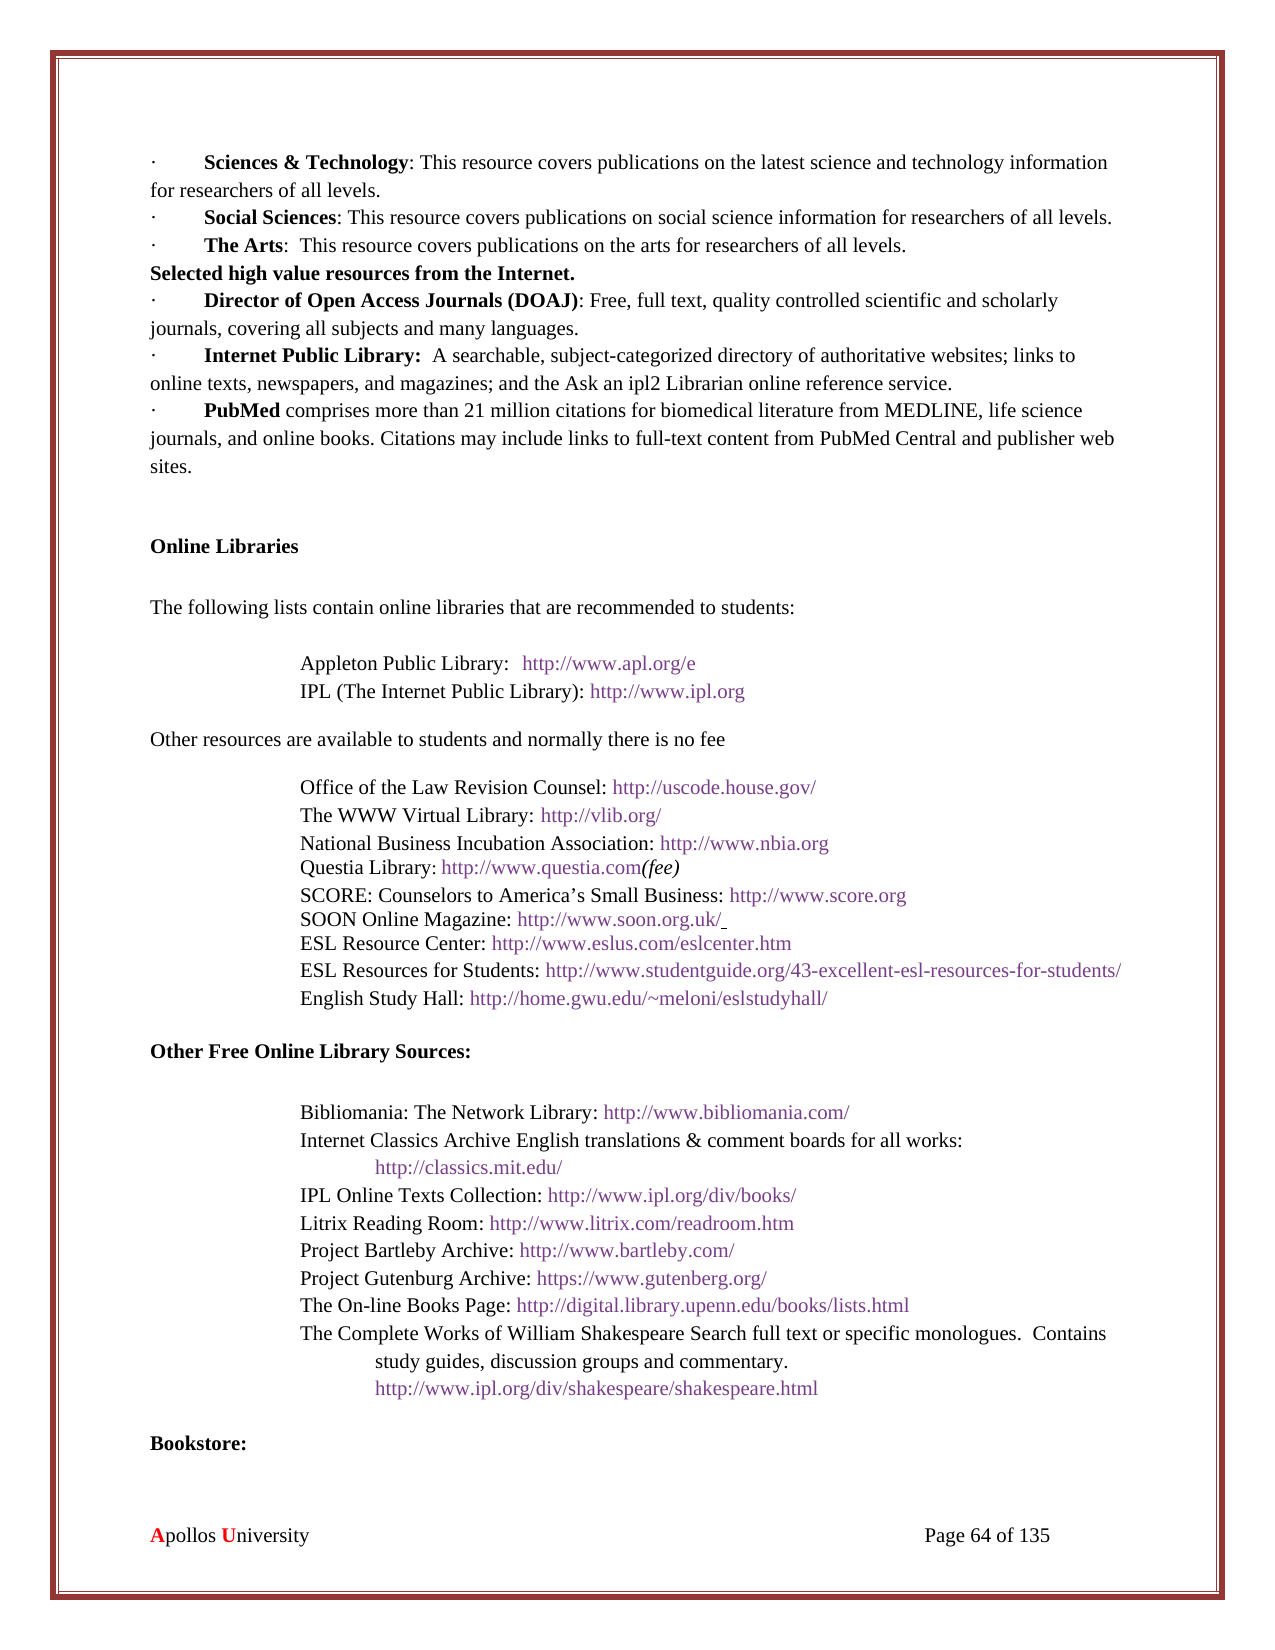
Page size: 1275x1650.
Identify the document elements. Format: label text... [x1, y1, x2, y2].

subtitle Other Free Online Library Sources: [150, 1039, 1125, 1063]
text Other resources are available to students and normally there is no fee [150, 727, 1125, 751]
text National Business Incubation Association: http://www.nbia.org [225, 831, 1125, 855]
text Questia Library: http://www.questia.com(fee) [300, 855, 1125, 879]
text The On-line Books Page: http://digital.library.upenn.edu/books/lists.html [300, 1293, 1125, 1317]
text · Social Sciences: This resource covers publications on social science information for researchers of all levels. [150, 205, 1125, 229]
text The WWW Virtual Library: http://vlib.org/ [225, 803, 1125, 827]
text Bibliomania: The Network Library: http://www.bibliomania.com/ [300, 1100, 1125, 1124]
subtitle Bookstore: [150, 1431, 1125, 1455]
text SOON Online Magazine: http://www.soon.org.uk/ [225, 907, 1125, 931]
text Litrix Reading Room: http://www.litrix.com/readroom.htm [300, 1211, 1125, 1234]
text · Sciences & Technology: This resource covers publications on the latest science and technology information for researchers of all levels. [150, 150, 1125, 202]
text ESL Resource Center: http://www.eslus.com/eslcenter.htm [300, 931, 1125, 955]
text Selected high value resources from the Internet. [150, 260, 1125, 284]
text SCORE: Counselors to America’s Small Business: http://www.score.org [225, 883, 1125, 907]
text English Study Hall: http://home.gwu.edu/~meloni/eslstudyhall/ [300, 986, 1125, 1010]
text Project Bartleby Archive: http://www.bartleby.com/ [300, 1238, 1125, 1262]
text · Internet Public Library: A searchable, subject-categorized directory of authoritative websites; links to online texts, newspapers, and magazines; and the Ask an ipl2 Librarian online reference service. [150, 343, 1125, 395]
text The following lists contain online libraries that are recommended to students: [150, 595, 1125, 619]
text The Complete Works of William Shakespeare Search full text or specific monologues. Contains study guides, discussion groups and commentary. http://www.ipl.org/div/shakespeare/shakespeare.html [300, 1321, 1125, 1400]
text Project Gutenburg Archive: https://www.gutenberg.org/ [300, 1266, 1125, 1290]
text IPL Online Texts Collection: http://www.ipl.org/div/books/ [300, 1183, 1125, 1207]
text ESL Resources for Students: http://www.studentguide.org/43-excellent-esl-resources-for-students/ [300, 958, 1125, 982]
text · Director of Open Access Journals (DOAJ): Free, full text, quality controlled scientific and scholarly journals, covering all subjects and many languages. [150, 288, 1125, 340]
text · PubMed comprises more than 21 million citations for biomedical literature from MEDLINE, life science journals, and online books. Citations may include links to full-text content from PubMed Central and publisher web sites. [150, 398, 1125, 478]
text · The Arts: This resource covers publications on the arts for researchers of all levels. [150, 233, 1125, 257]
text Appleton Public Library: http://www.apl.org/e [300, 651, 1125, 674]
subtitle Online Libraries [150, 534, 1125, 558]
text IPL (The Internet Public Library): http://www.ipl.org [300, 679, 1125, 703]
text Office of the Law Revision Counsel: http://uscode.house.gov/ [225, 775, 1125, 799]
text Internet Classics Archive English translations & comment boards for all works: http://classics.mit.edu/ [300, 1128, 1125, 1179]
